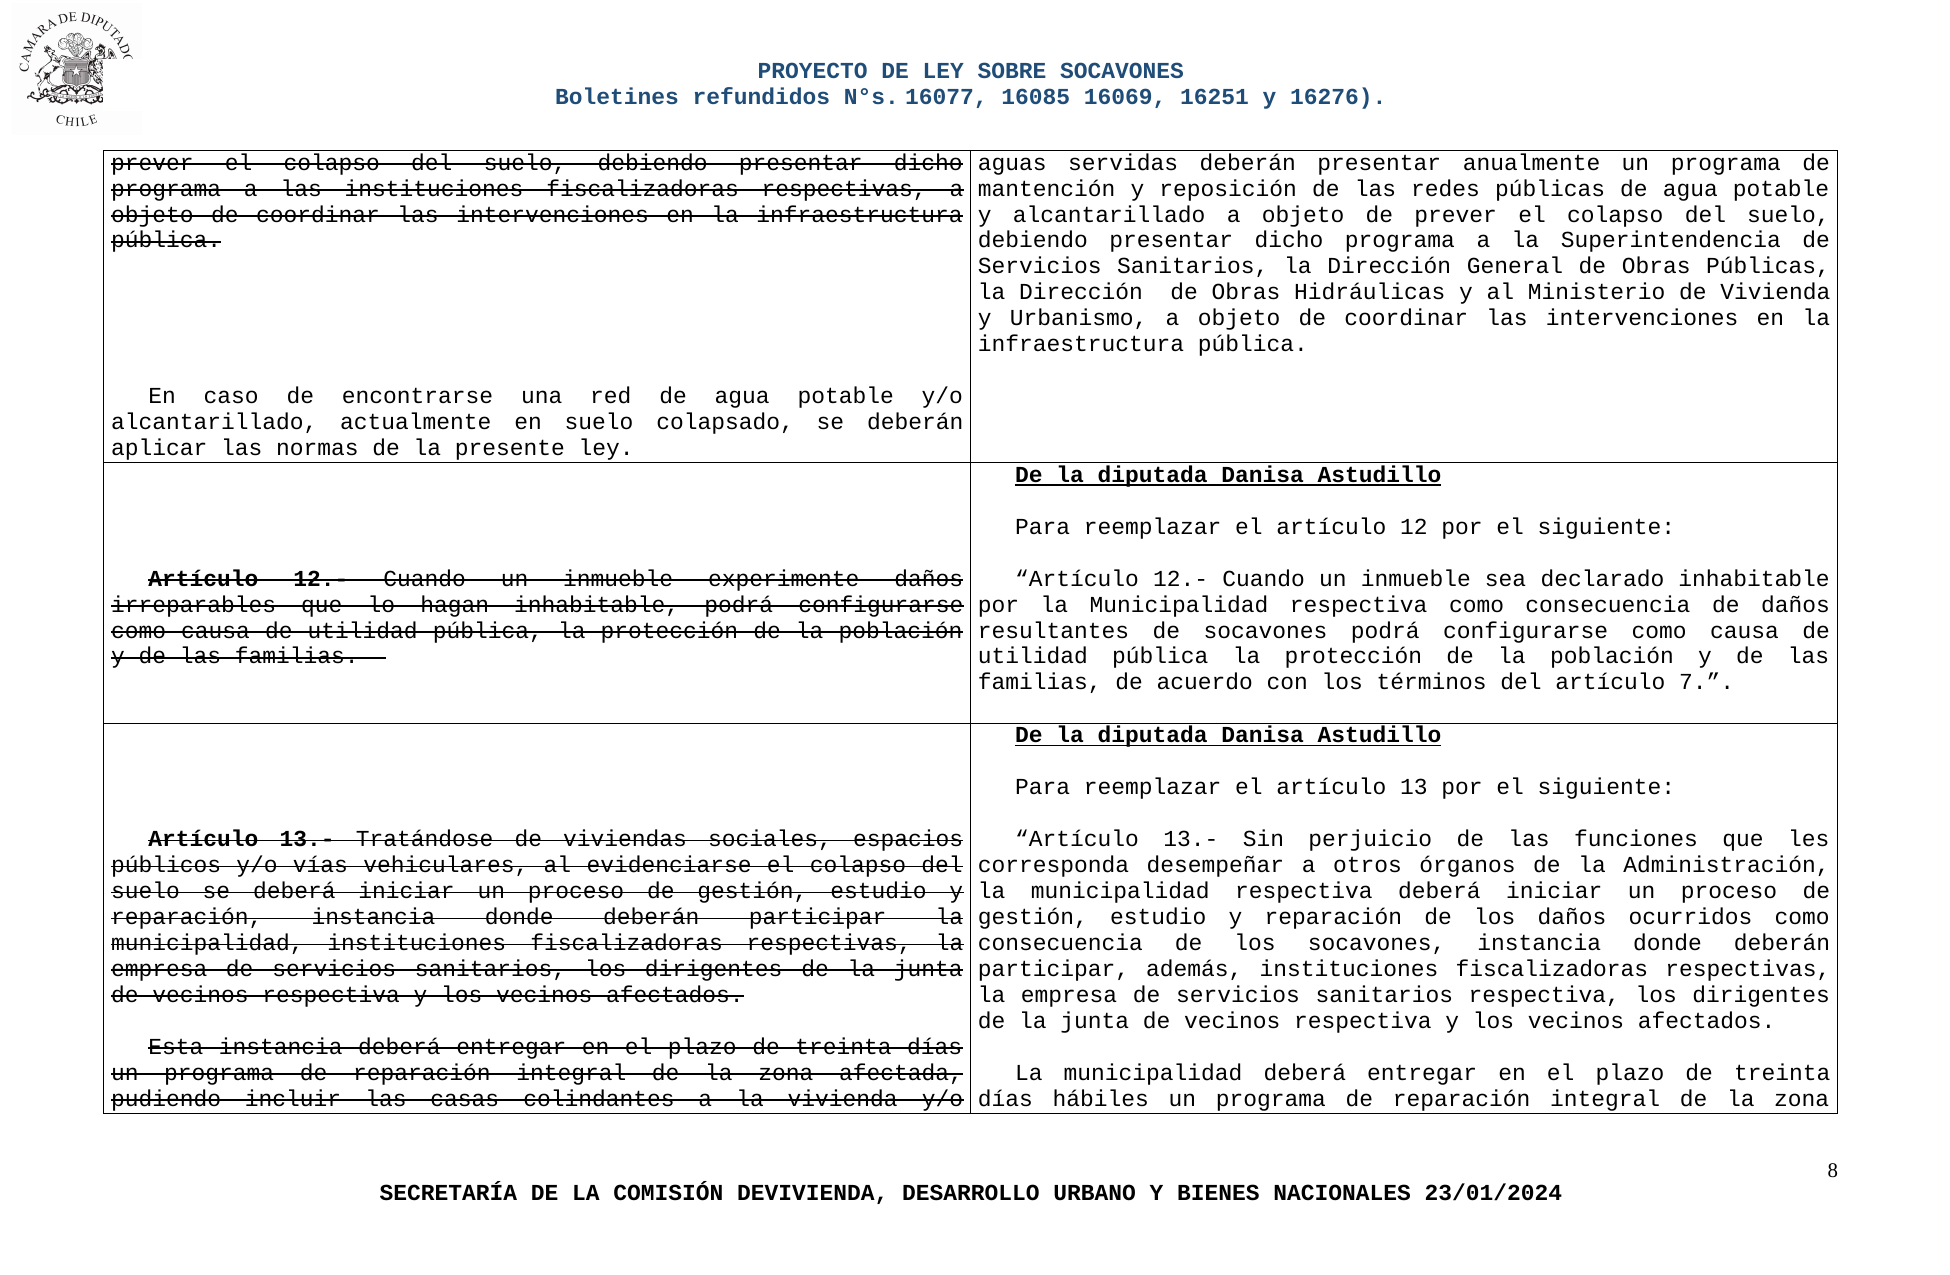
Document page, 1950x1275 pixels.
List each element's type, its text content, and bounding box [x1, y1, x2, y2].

table_cell De la diputada Danisa Astudillo Para reemplazar el artículo 12 por el siguiente: “Artículo 12.- Cuando un inmueble sea declarado inhabitable por la Municipalidad respectiva como consecuencia de daños resultantes de socavones podrá configurarse como causa de utilidad pública la protección de la población y de las familias, de acuerdo con los términos del artículo 7.”. [971, 463, 1837, 723]
picture [11, 3, 142, 135]
table_cell Artículo 12.- Cuando un inmueble experimente daños irreparables que lo hagan inhabitable, podrá configurarse como causa de utilidad pública, la protección de la población y de las familias. [104, 463, 970, 723]
